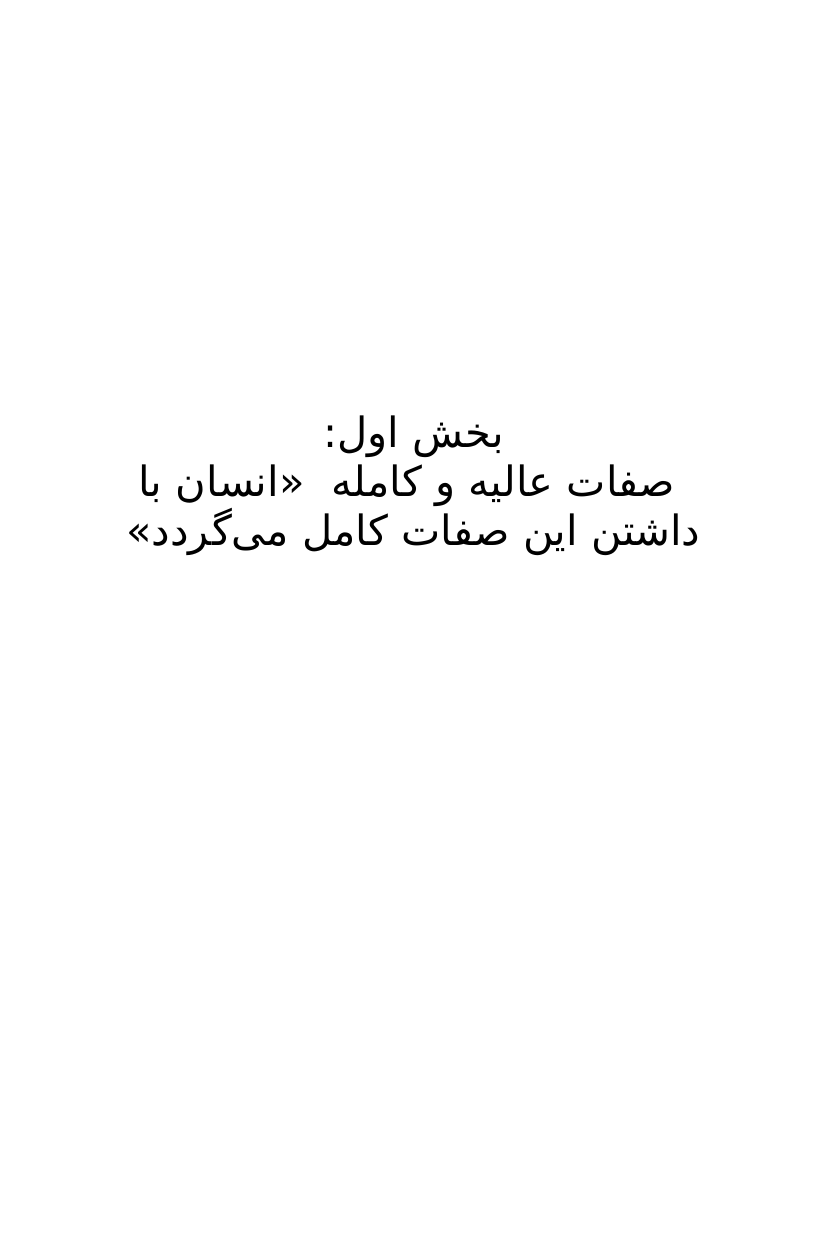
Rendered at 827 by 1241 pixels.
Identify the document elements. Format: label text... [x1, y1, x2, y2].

text بخش اول: صفات عالیه و کامله «انسان با داشتن این صفات کامل می‌گردد» [89, 409, 738, 555]
